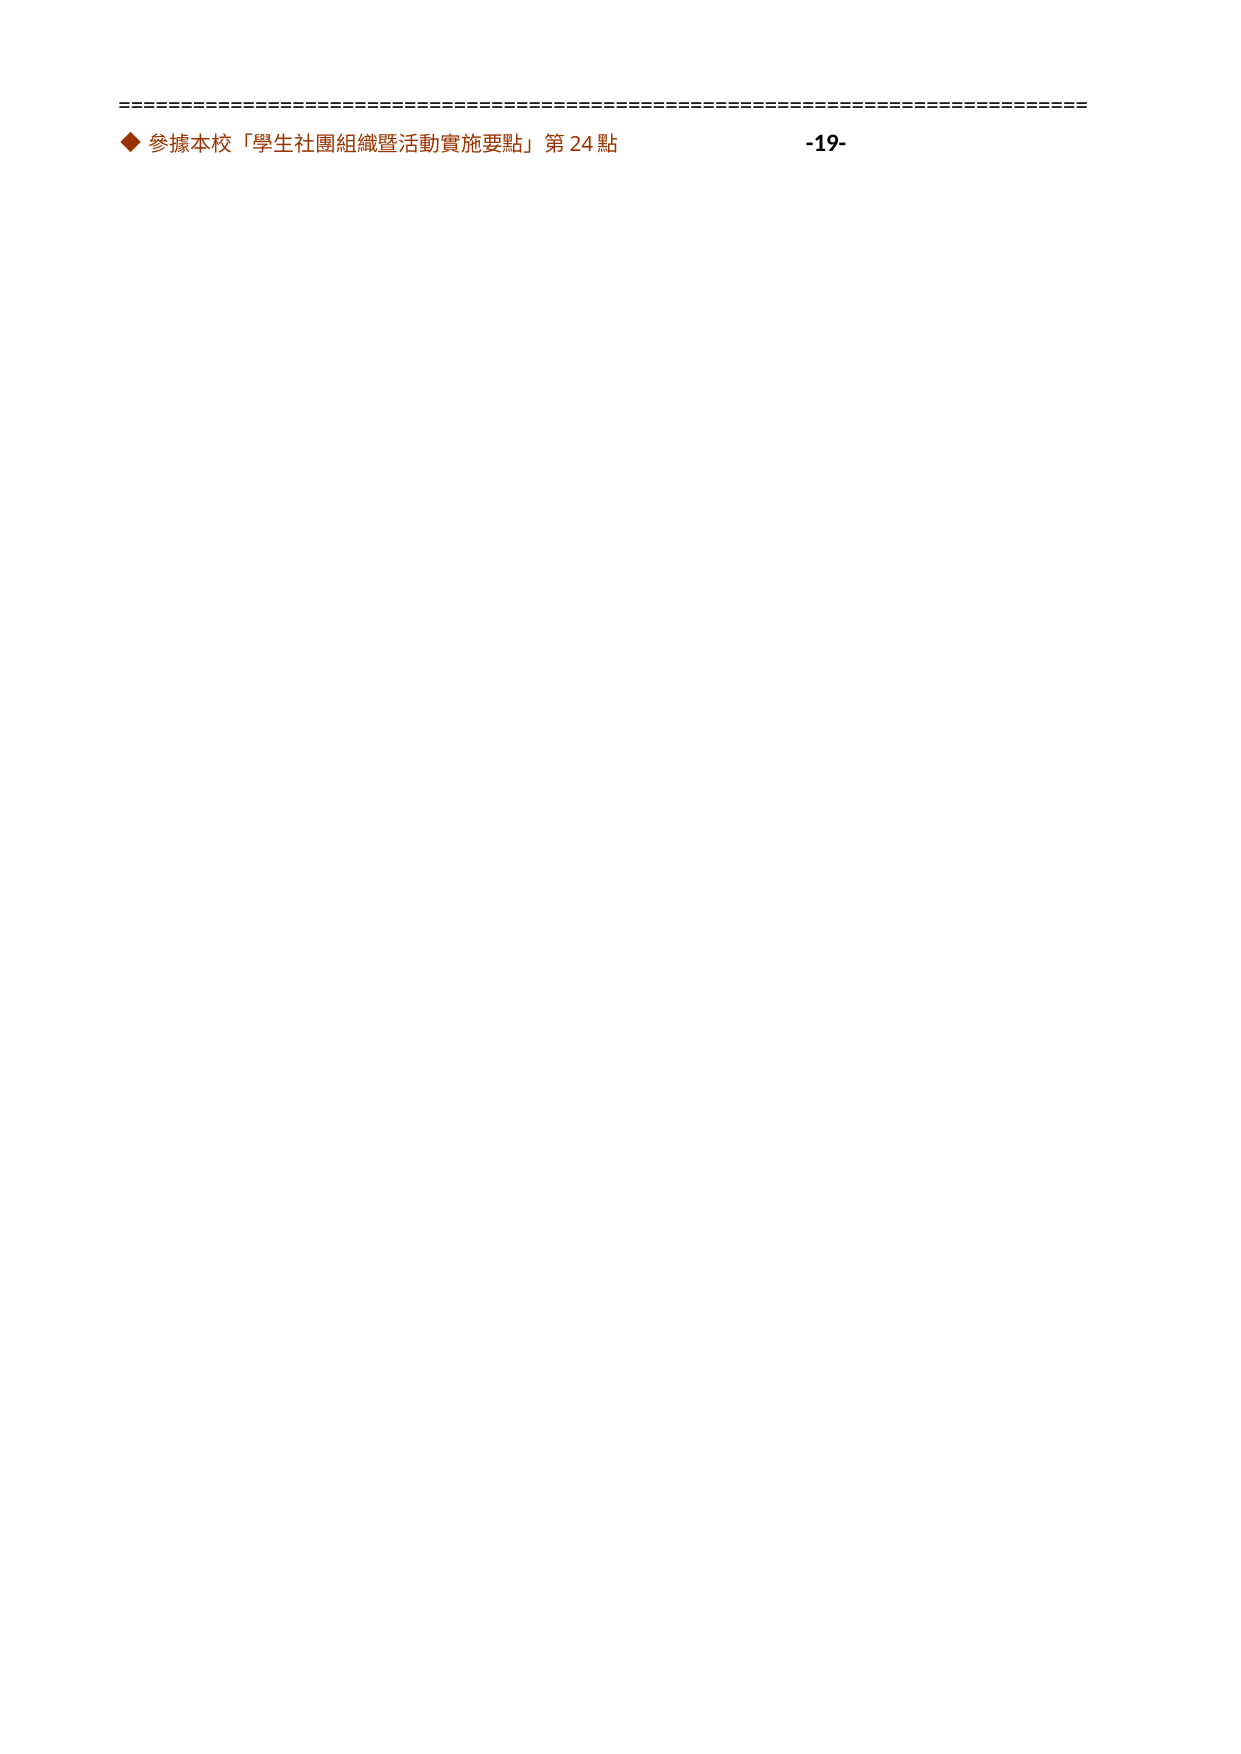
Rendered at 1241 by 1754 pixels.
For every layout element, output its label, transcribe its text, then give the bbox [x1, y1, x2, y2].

text 參據本校「學生社團組織暨活動實施要點」第24點 -19- [118, 128, 1122, 158]
text ============================================================================== [118, 89, 1122, 120]
